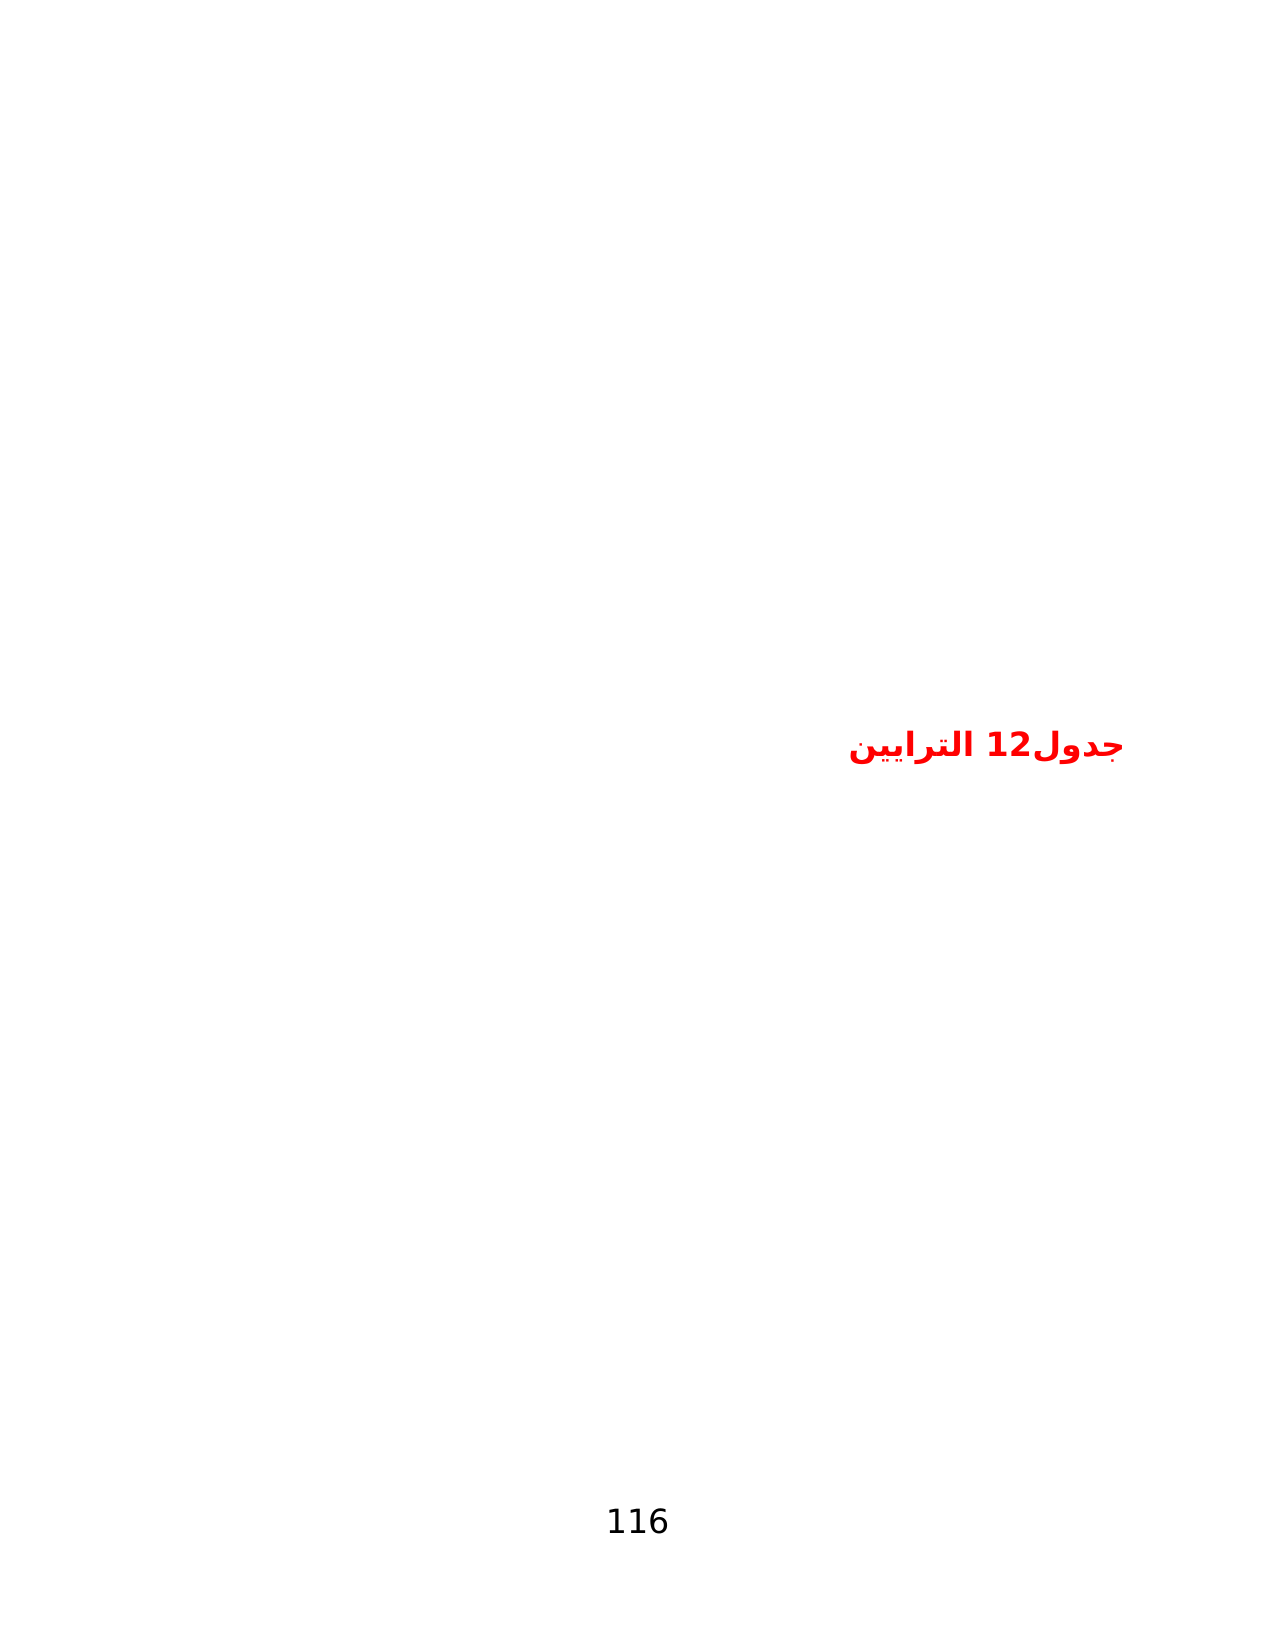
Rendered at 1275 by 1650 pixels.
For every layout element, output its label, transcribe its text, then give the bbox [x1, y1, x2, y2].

text جدول12 الترايين [150, 725, 1125, 764]
